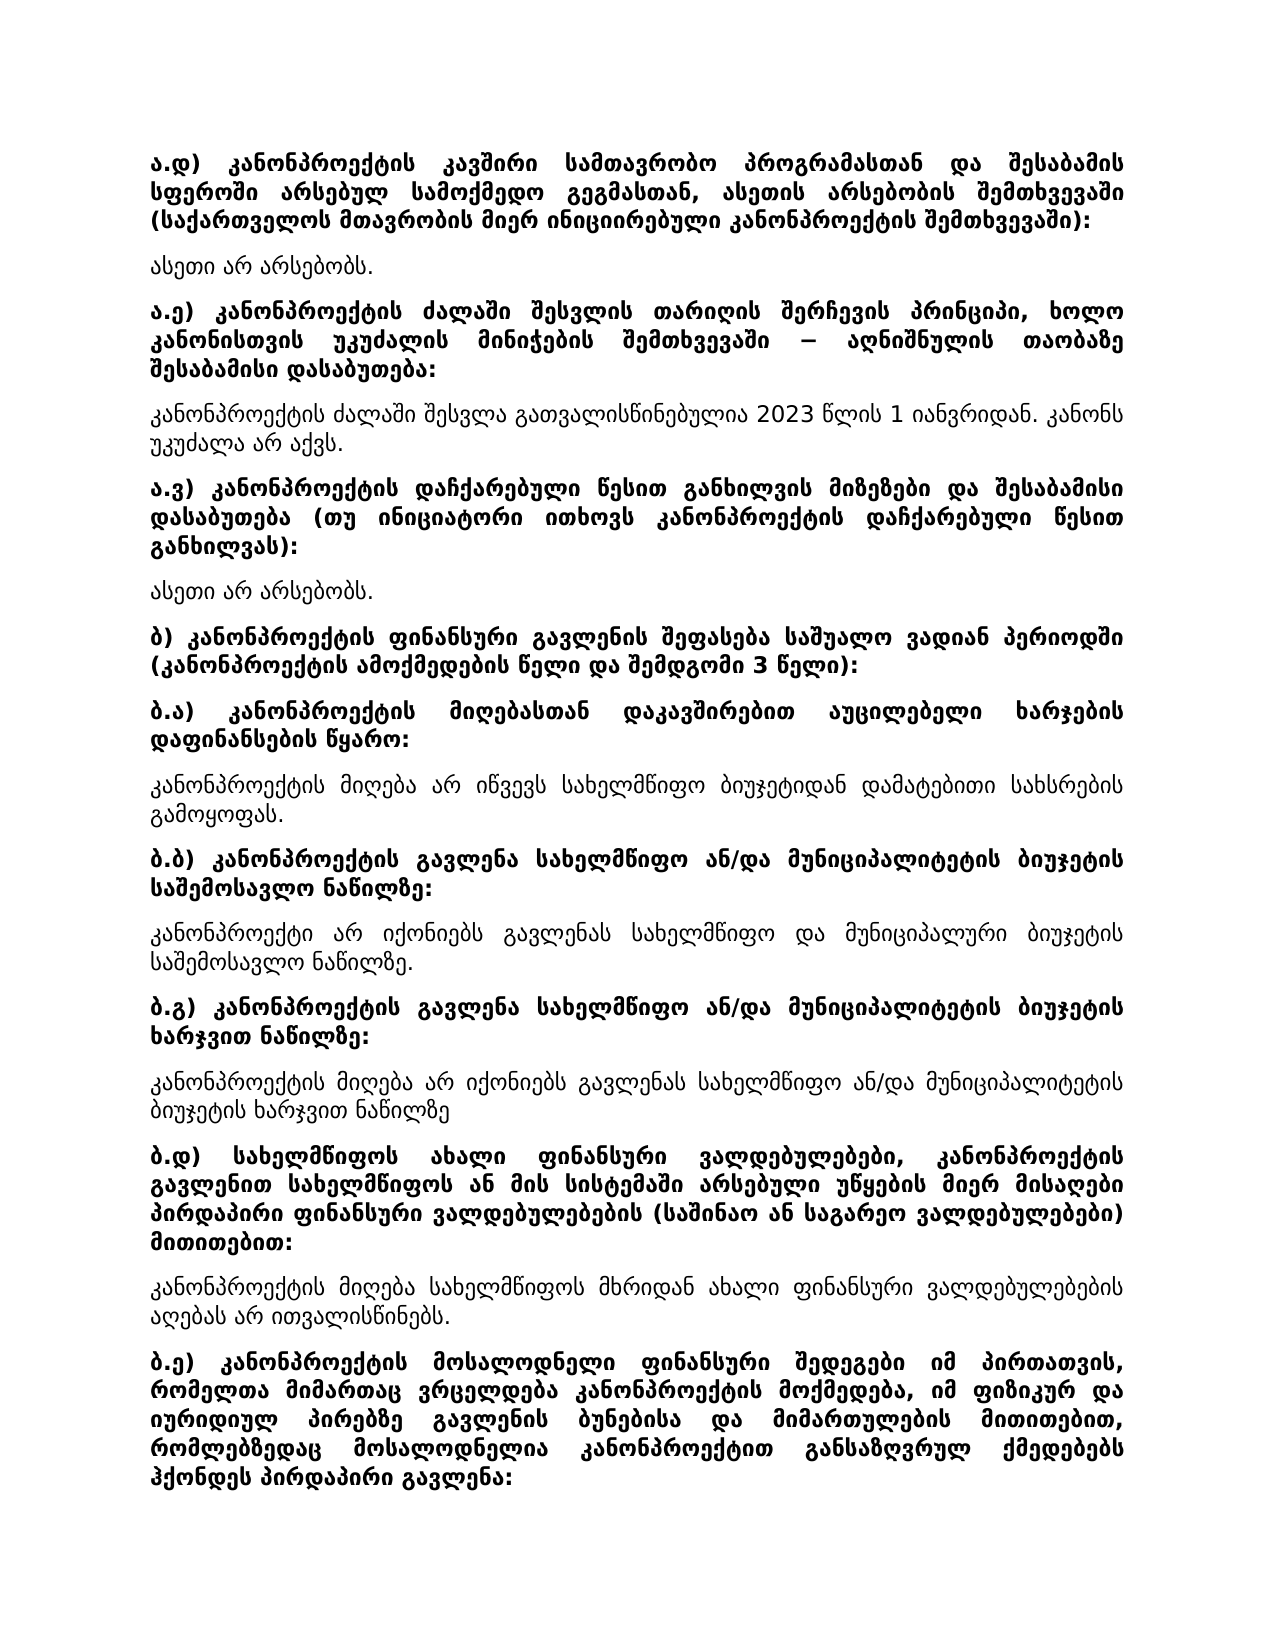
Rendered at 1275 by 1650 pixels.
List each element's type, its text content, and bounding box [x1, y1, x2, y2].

text კანონპროექტის მიღება სახელმწიფოს მხრიდან ახალი ფინანსური ვალდებულებების აღებას არ ითვალისწინებს. [150, 1274, 1125, 1330]
text კანონპროექტის ძალაში შესვლა გათვალისწინებულია 2023 წლის 1 იანვრიდან. კანონს უკუძალა არ აქვს. [150, 401, 1125, 457]
text ბ.ბ) კანონპროექტის გავლენა სახელმწიფო ან/და მუნიციპალიტეტის ბიუჯეტის საშემოსავლო ნაწილზე: [150, 846, 1125, 902]
text ასეთი არ არსებობს. [150, 578, 1125, 605]
text ა.ვ) კანონპროექტის დაჩქარებული წესით განხილვის მიზეზები და შესაბამისი დასაბუთება (თუ ინიციატორი ითხოვს კანონპროექტის დაჩქარებული წესით განხილვას): [150, 475, 1125, 559]
text კანონპროექტის მიღება არ იწვევს სახელმწიფო ბიუჯეტიდან დამატებითი სახსრების გამოყოფას. [150, 772, 1125, 827]
text ბ) კანონპროექტის ფინანსური გავლენის შეფასება საშუალო ვადიან პერიოდში (კანონპროექტის ამოქმედების წელი და შემდგომი 3 წელი): [150, 624, 1125, 679]
text კანონპროექტის მიღება არ იქონიებს გავლენას სახელმწიფო ან/და მუნიციპალიტეტის ბიუჯეტის ხარჯვით ნაწილზე [150, 1069, 1125, 1124]
text ბ.დ) სახელმწიფოს ახალი ფინანსური ვალდებულებები, კანონპროექტის გავლენით სახელმწიფოს ან მის სისტემაში არსებული უწყების მიერ მისაღები პირდაპირი ფინანსური ვალდებულებების (საშინაო ან საგარეო ვალდებულებები) მითითებით: [150, 1143, 1125, 1256]
text ასეთი არ არსებობს. [150, 253, 1125, 279]
text ა.დ) კანონპროექტის კავშირი სამთავრობო პროგრამასთან და შესაბამის სფეროში არსებულ სამოქმედო გეგმასთან, ასეთის არსებობის შემთხვევაში (საქართველოს მთავრობის მიერ ინიციირებული კანონპროექტის შემთხვევაში): [150, 150, 1125, 234]
text ბ.ე) კანონპროექტის მოსალოდნელი ფინანსური შედეგები იმ პირთათვის, რომელთა მიმართაც ვრცელდება კანონპროექტის მოქმედება, იმ ფიზიკურ და იურიდიულ პირებზე გავლენის ბუნებისა და მიმართულების მითითებით, რომლებზედაც მოსალოდნელია კანონპროექტით განსაზღვრულ ქმედებებს ჰქონდეს პირდაპირი გავლენა: [150, 1349, 1125, 1490]
text ა.ე) კანონპროექტის ძალაში შესვლის თარიღის შერჩევის პრინციპი, ხოლო კანონისთვის უკუძალის მინიჭების შემთხვევაში − აღნიშნულის თაობაზე შესაბამისი დასაბუთება: [150, 298, 1125, 382]
text ბ.ა) კანონპროექტის მიღებასთან დაკავშირებით აუცილებელი ხარჯების დაფინანსების წყარო: [150, 698, 1125, 753]
text კანონპროექტი არ იქონიებს გავლენას სახელმწიფო და მუნიციპალური ბიუჯეტის საშემოსავლო ნაწილზე. [150, 920, 1125, 976]
text ბ.გ) კანონპროექტის გავლენა სახელმწიფო ან/და მუნიციპალიტეტის ბიუჯეტის ხარჯვით ნაწილზე: [150, 994, 1125, 1050]
